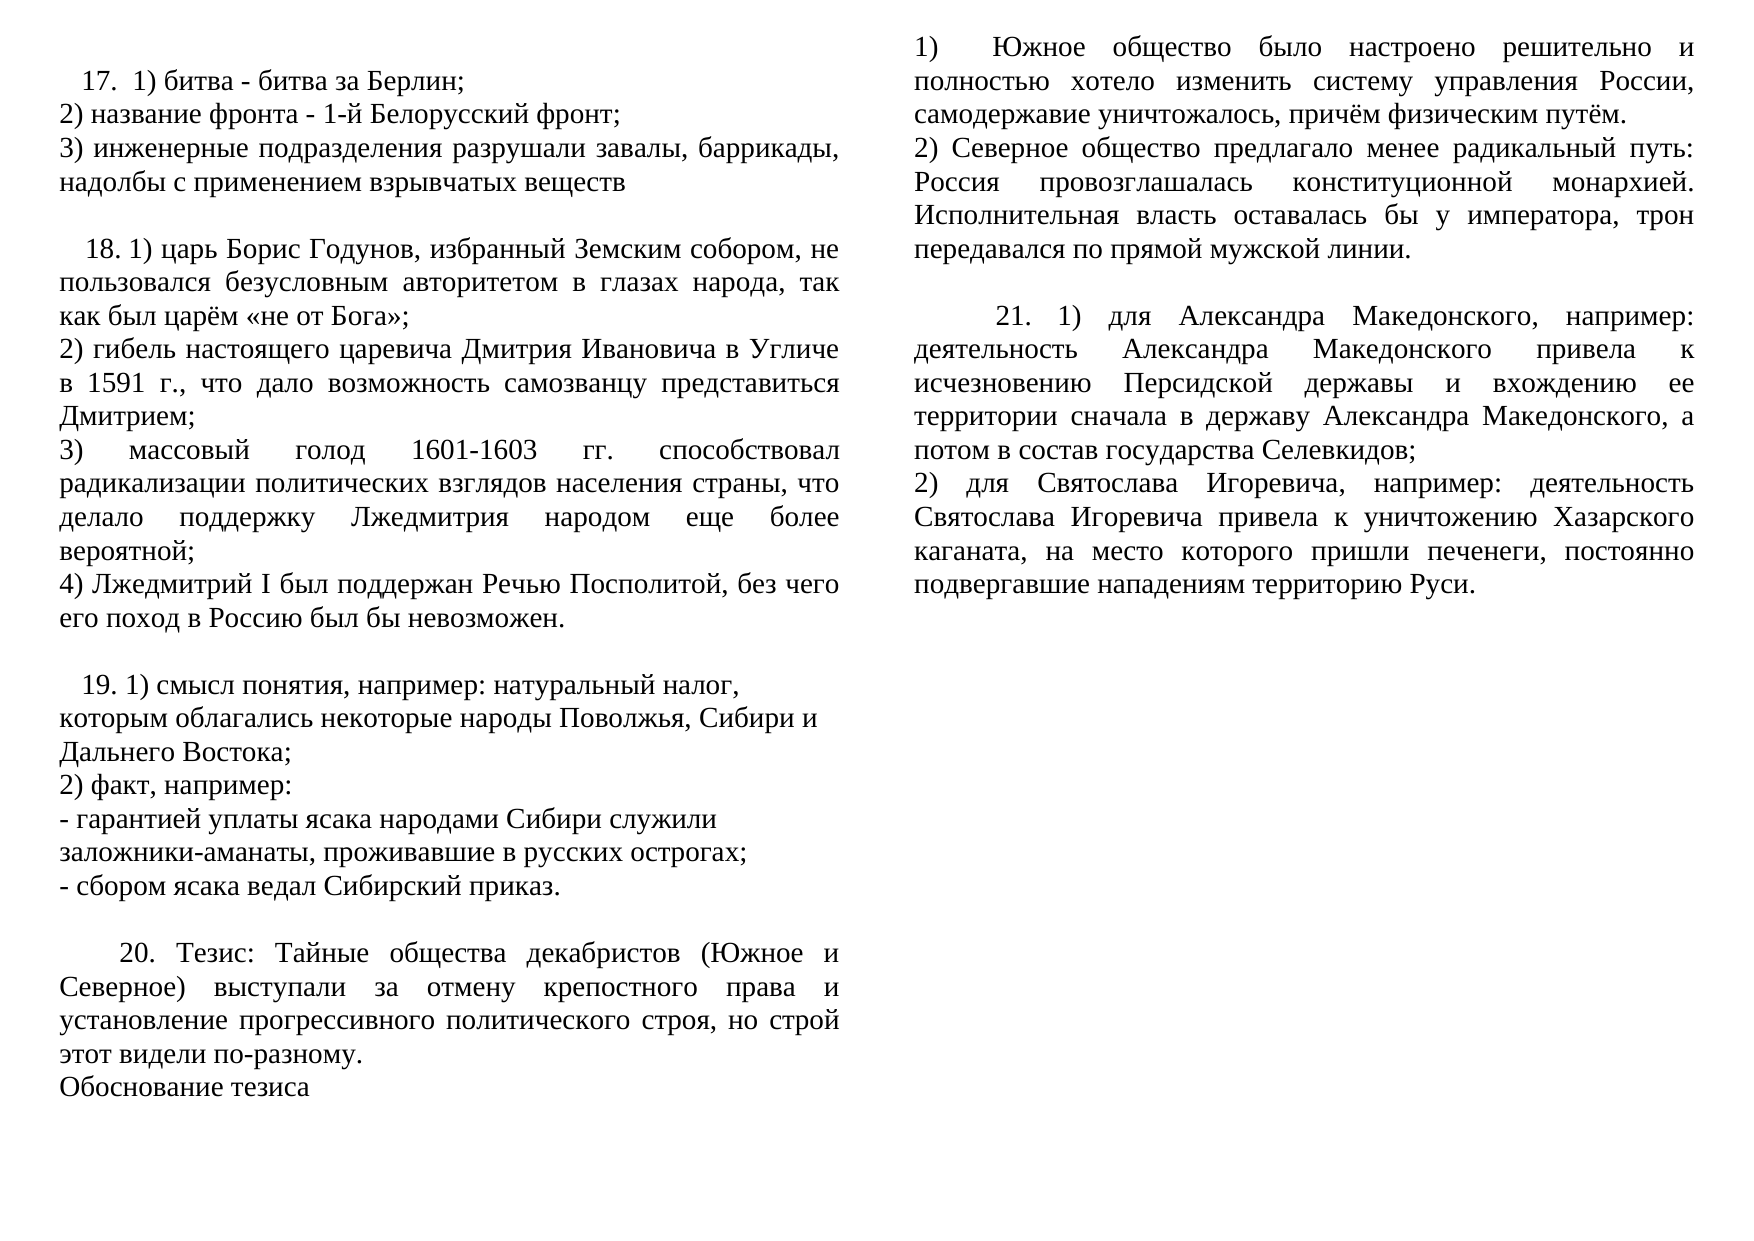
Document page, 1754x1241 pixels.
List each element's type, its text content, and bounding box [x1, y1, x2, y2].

text 3) массовый голод 1601-1603 гг. способствовал радикализации политических взглядов населения страны, что делало поддержку Лжедмитрия народом еще более вероятной; [59, 432, 840, 566]
text 2) для Святослава Игоревича, например: деятельность Святослава Игоревича привела к уничтожению Хазарского каганата, на место которого пришли печенеги, постоянно подвергавшие нападениям территорию Руси. [914, 466, 1695, 600]
text 1) Южное общество было настроено решительно и полностью хотело изменить систему управления России, самодержавие уничтожалось, причём физическим путём. [914, 29, 1695, 130]
text - гарантией уплаты ясака народами Сибири служили заложники-аманаты, проживавшие в русских острогах; [59, 801, 840, 868]
text 3) инженерные подразделения разрушали завалы, баррикады, надолбы с применением взрывчатых веществ [59, 130, 840, 197]
text 2) факт, например: [59, 767, 840, 801]
text 20. Тезис: Тайные общества декабристов (Южное и Северное) выступали за отмену крепостного права и установление прогрессивного политического строя, но строй этот видели по-разному. [59, 935, 840, 1069]
text 2) Северное общество предлагало менее радикальный путь: Россия провозглашалась конституционной монархией. Исполнительная власть оставалась бы у императора, трон передавался по прямой мужской линии. [914, 130, 1695, 264]
text 19. 1) смысл понятия, например: натуральный налог, которым облагались некоторые народы Поволжья, Сибири и Дальнего Востока; [59, 667, 840, 767]
text 2) название фронта - 1-й Белорусский фронт; [59, 97, 840, 130]
text - сбором ясака ведал Сибирский приказ. [59, 868, 840, 902]
text 18. 1) царь Борис Годунов, избранный Земским собором, не пользовался безусловным авторитетом в глазах народа, так как был царём «не от Бога»; [59, 231, 840, 331]
text 4) Лжедмитрий I был поддержан Речью Посполитой, без чего его поход в Россию был бы невозможен. [59, 566, 840, 633]
text 2) гибель настоящего царевича Дмитрия Ивановича в Угличе в 1591 г., что дало возможность самозванцу представиться Дмитрием; [59, 331, 840, 432]
text Обоснование тезиса [59, 1069, 840, 1103]
text 21. 1) для Александра Македонского, например: деятельность Александра Македонского привела к исчезновению Персидской державы и вхождению ее территории сначала в державу Александра Македонского, а потом в состав государства Селевкидов; [914, 298, 1695, 466]
text 17. 1) битва - битва за Берлин; [59, 63, 840, 97]
